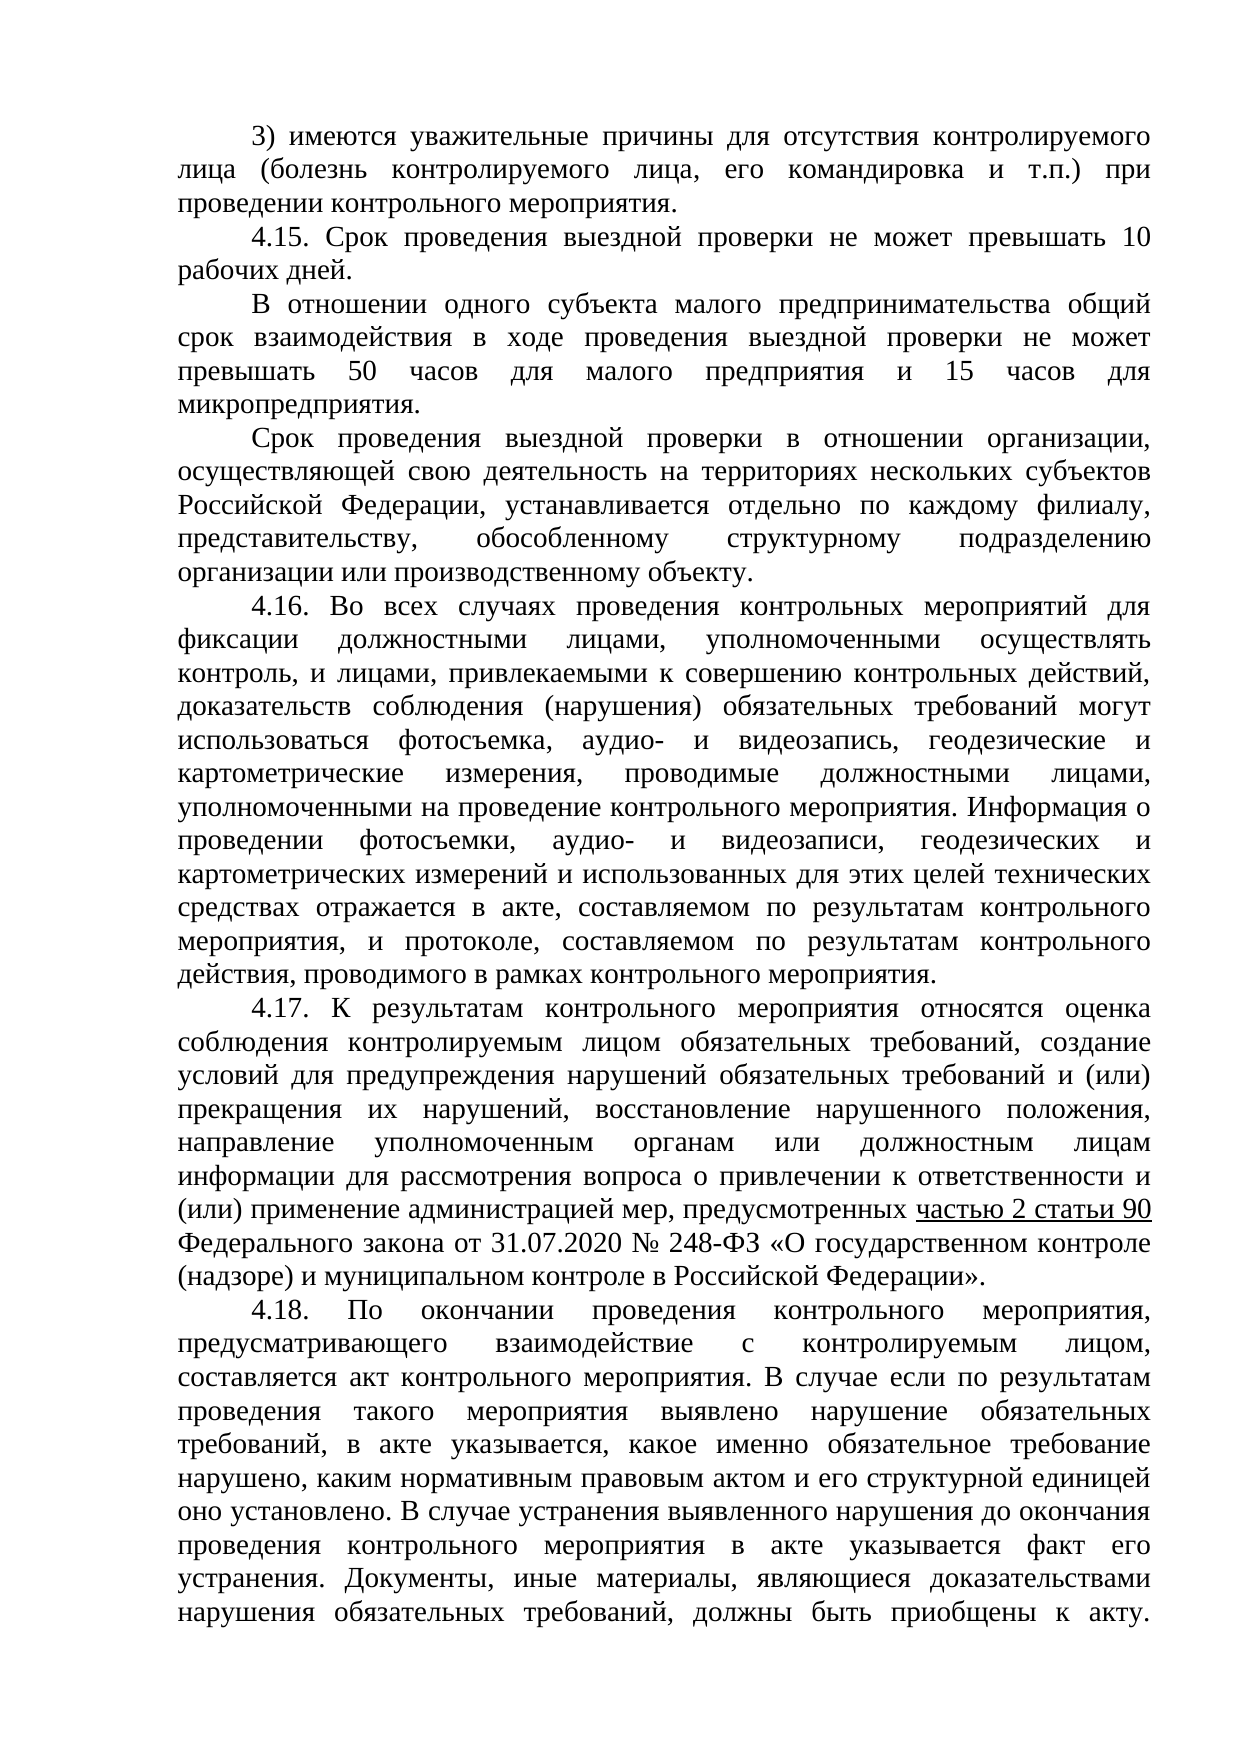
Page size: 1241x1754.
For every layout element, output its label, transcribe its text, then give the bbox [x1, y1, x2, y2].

text В отношении одного субъекта малого предпринимательства общий срок взаимодействия в ходе проведения выездной проверки не может превышать 50 часов для малого предприятия и 15 часов для микропредприятия. [177, 286, 1152, 420]
text 4.17. К результатам контрольного мероприятия относятся оценка соблюдения контролируемым лицом обязательных требований, создание условий для предупреждения нарушений обязательных требований и (или) прекращения их нарушений, восстановление нарушенного положения, направление уполномоченным органам или должностным лицам информации для рассмотрения вопроса о привлечении к ответственности и (или) применение администрацией мер, предусмотренных частью 2 статьи 90 Федерального закона от 31.07.2020 № 248-ФЗ «О государственном контроле (надзоре) и муниципальном контроле в Российской Федерации». [177, 990, 1152, 1292]
text 3) имеются уважительные причины для отсутствия контролируемого лица (болезнь контролируемого лица, его командировка и т.п.) при проведении контрольного мероприятия. [177, 118, 1152, 219]
text 4.15. Срок проведения выездной проверки не может превышать 10 рабочих дней. [177, 219, 1152, 286]
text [177, 1292, 1152, 1627]
text Срок проведения выездной проверки в отношении организации, осуществляющей свою деятельность на территориях нескольких субъектов Российской Федерации, устанавливается отдельно по каждому филиалу, представительству, обособленному структурному подразделению организации или производственному объекту. [177, 420, 1152, 588]
text 4.16. Во всех случаях проведения контрольных мероприятий для фиксации должностными лицами, уполномоченными осуществлять контроль, и лицами, привлекаемыми к совершению контрольных действий, доказательств соблюдения (нарушения) обязательных требований могут использоваться фотосъемка, аудио- и видеозапись, геодезические и картометрические измерения, проводимые должностными лицами, уполномоченными на проведение контрольного мероприятия. Информация о проведении фотосъемки, аудио- и видеозаписи, геодезических и картометрических измерений и использованных для этих целей технических средствах отражается в акте, составляемом по результатам контрольного мероприятия, и протоколе, составляемом по результатам контрольного действия, проводимого в рамках контрольного мероприятия. [177, 588, 1152, 990]
